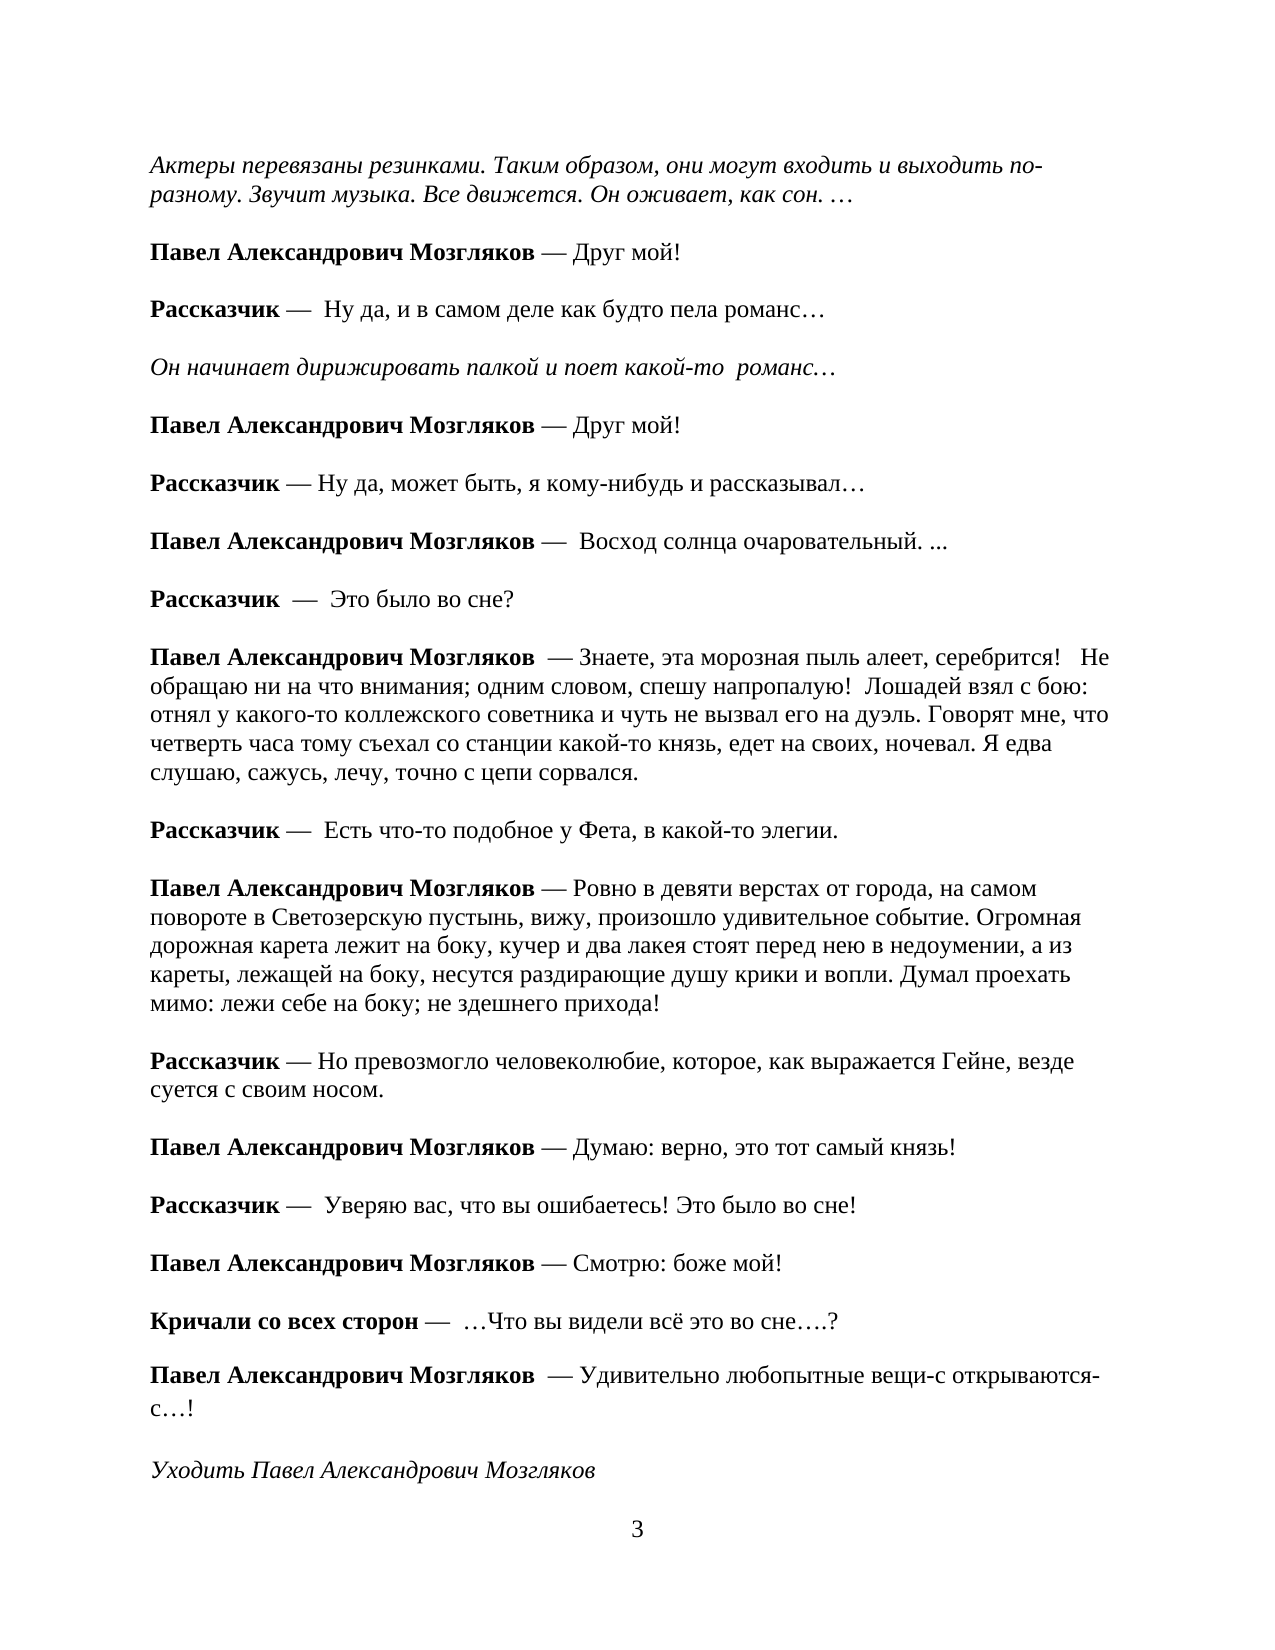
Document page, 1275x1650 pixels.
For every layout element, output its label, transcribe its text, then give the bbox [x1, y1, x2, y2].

text Павел Александрович Мозгляков — Друг мой! [150, 237, 1125, 265]
text Рассказчик — Это было во сне? [150, 584, 1125, 613]
text Павел Александрович Мозгляков — Восход солнца очаровательный. ... [150, 526, 1125, 555]
text Рассказчик — Но превозмогло человеколюбие, которое, как выражается Гейне, везде суется с своим носом. [150, 1046, 1125, 1103]
text Актеры перевязаны резинками. Таким образом, они могут входить и выходить по-разному. Звучит музыка. Все движется. Он оживает, как сон. … [150, 150, 1125, 207]
text Рассказчик — Ну да, и в самом деле как будто пела романс… [150, 294, 1125, 323]
text Павел Александрович Мозгляков — Смотрю: боже мой! [150, 1248, 1125, 1277]
text Павел Александрович Мозгляков — Удивительно любопытные вещи-с открываются-с…! [150, 1360, 1125, 1422]
text Павел Александрович Мозгляков — Знаете, эта морозная пыль алеет, серебрится! Не обращаю ни на что внимания; одним словом, спешу напропалую! Лошадей взял с бою: отнял у какого-то коллежского советника и чуть не вызвал его на дуэль. Говорят мне, что четверть часа тому съехал со станции какой-то князь, едет на своих, ночевал. Я едва слушаю, сажусь, лечу, точно с цепи сорвался. [150, 642, 1125, 786]
text Он начинает дирижировать палкой и поет какой-то романс… [150, 352, 1125, 381]
text Павел Александрович Мозгляков — Друг мой! [150, 410, 1125, 439]
text Павел Александрович Мозгляков — Ровно в девяти верстах от города, на самом повороте в Светозерскую пустынь, вижу, произошло удивительное событие. Огромная дорожная карета лежит на боку, кучер и два лакея стоят перед нею в недоумении, а из кареты, лежащей на боку, несутся раздирающие душу крики и вопли. Думал проехать мимо: лежи себе на боку; не здешнего прихода! [150, 873, 1125, 1017]
text Павел Александрович Мозгляков — Думаю: верно, это тот самый князь! [150, 1132, 1125, 1161]
text Кричали со всех сторон — …Что вы видели всё это во сне….? [150, 1306, 1125, 1335]
text Рассказчик — Уверяю вас, что вы ошибаетесь! Это было во сне! [150, 1190, 1125, 1219]
text Рассказчик — Есть что-то подобное у Фета, в какой-то элегии. [150, 815, 1125, 844]
text Уходить Павел Александрович Мозгляков [150, 1455, 1125, 1484]
text Рассказчик — Ну да, может быть, я кому-нибудь и рассказывал… [150, 468, 1125, 497]
